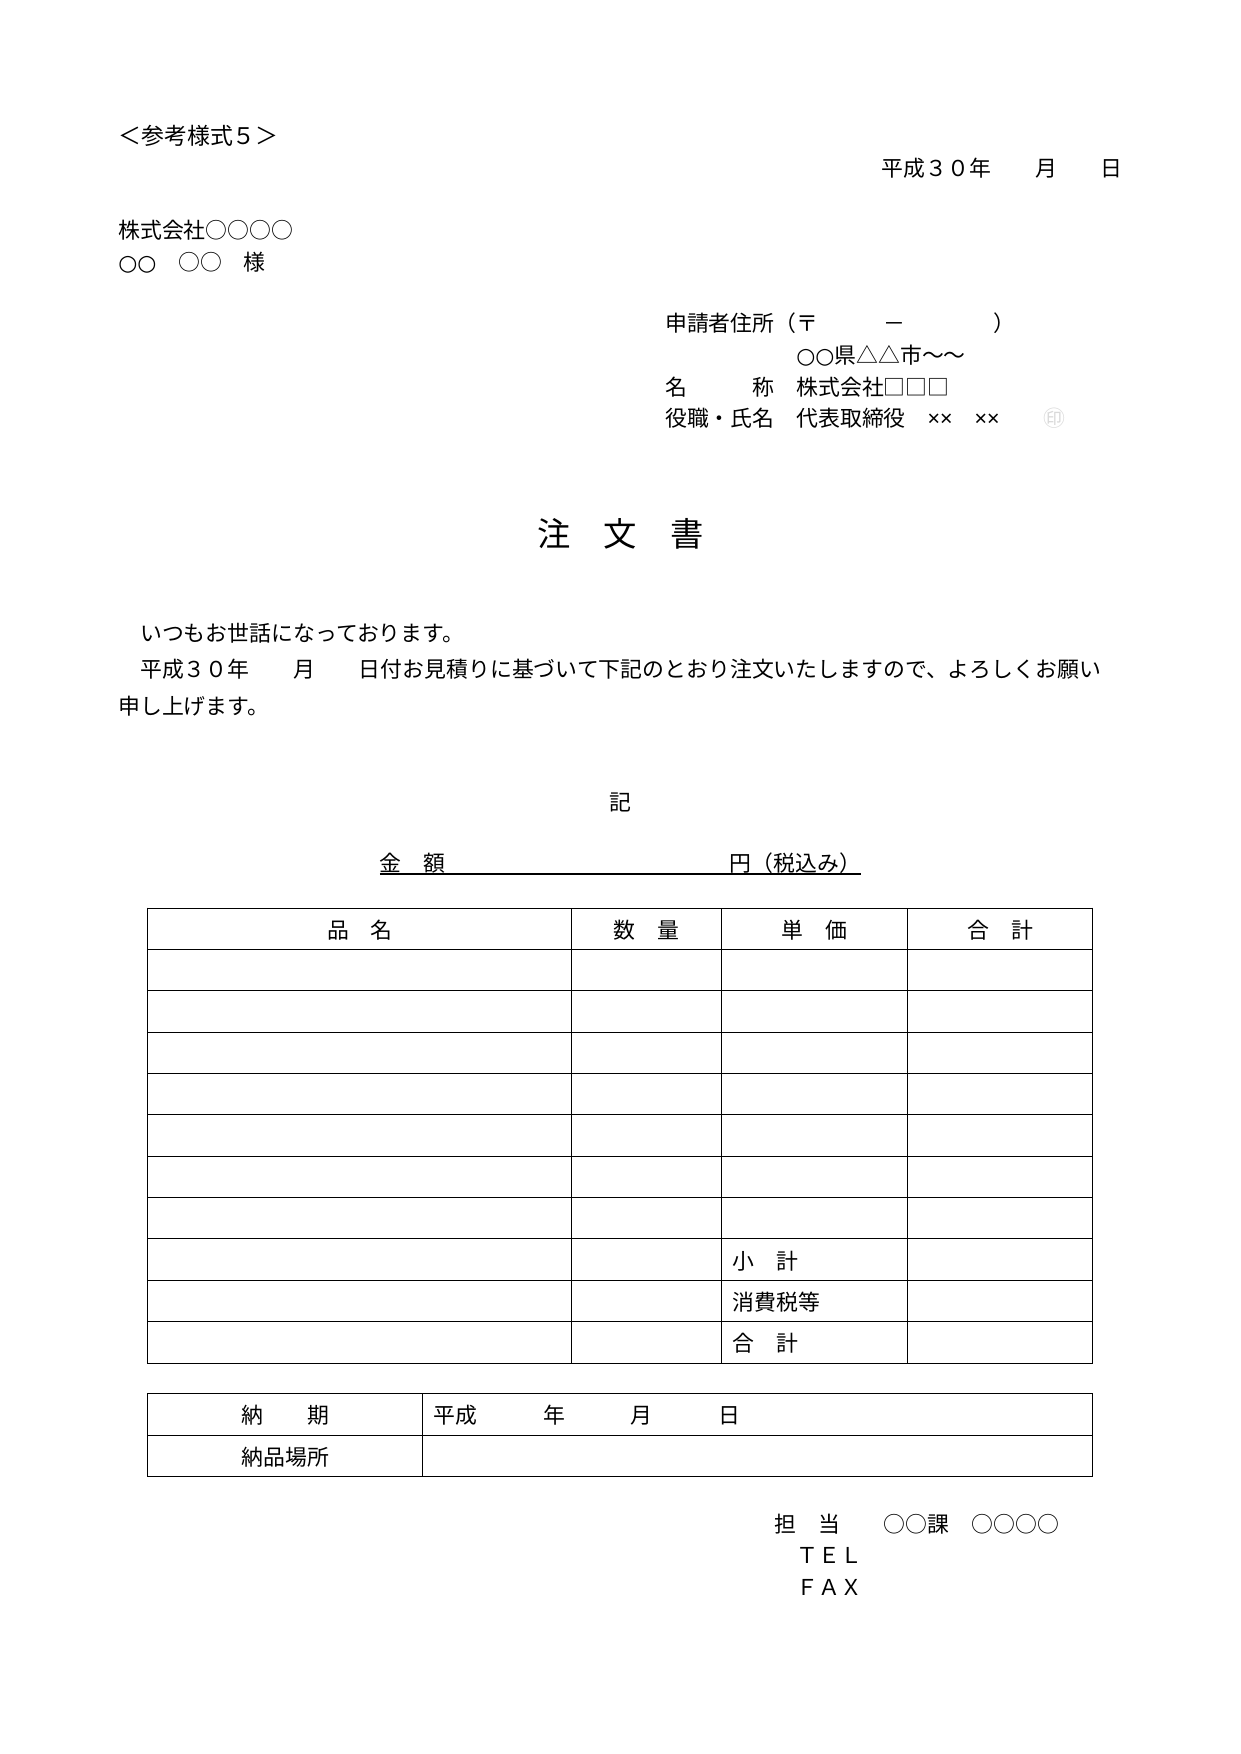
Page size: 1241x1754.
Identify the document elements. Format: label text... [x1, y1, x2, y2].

table_cell [148, 1157, 571, 1197]
text ○○県△△市～～ [140, 338, 1122, 369]
text 担 当 ○○課 ○○○○ [118, 1507, 1122, 1538]
text 申請者住所（〒 － ） [118, 306, 1122, 338]
table_cell [572, 1239, 721, 1280]
table_cell [572, 1074, 721, 1114]
table_header 平成 年 月 日 [423, 1394, 1092, 1434]
table_cell 納品場所 [148, 1436, 422, 1476]
table_cell [908, 1033, 1092, 1073]
text 記 [118, 784, 1122, 816]
table_cell [572, 1157, 721, 1197]
table_cell [148, 1198, 571, 1238]
text いつもお世話になっております。 [118, 616, 1122, 648]
text 株式会社○○○○ [118, 213, 1122, 244]
text 平成３０年 月 日 [118, 151, 1122, 183]
table_cell [722, 1157, 907, 1197]
text ＦＡＸ [118, 1570, 1122, 1602]
table_cell [908, 991, 1092, 1032]
text 金 額 円（税込み） [118, 846, 1122, 878]
table_header 納 期 [148, 1394, 422, 1434]
table_cell [572, 1281, 721, 1321]
table_cell [423, 1436, 1092, 1476]
table_header 合 計 [908, 909, 1092, 949]
table_cell [572, 1198, 721, 1238]
table_cell [148, 1281, 571, 1321]
table_cell [572, 991, 721, 1032]
table_cell [722, 1074, 907, 1114]
table_cell [908, 1115, 1092, 1156]
text 役職・氏名 代表取締役 ×× ×× ㊞ [140, 401, 1122, 433]
table_cell [908, 950, 1092, 990]
table_cell [572, 1115, 721, 1156]
table_cell [148, 1239, 571, 1280]
table_cell 小 計 [722, 1239, 907, 1280]
text ○○ ○○ 様 [118, 244, 1122, 276]
table_cell [148, 1074, 571, 1114]
table_header 数 量 [572, 909, 721, 949]
table_cell [572, 950, 721, 990]
text 注 文 書 [118, 508, 1122, 556]
text ＜参考様式５＞ [118, 118, 1122, 151]
table_cell [722, 1033, 907, 1073]
table_cell [908, 1322, 1092, 1362]
table_cell 合 計 [722, 1322, 907, 1362]
table_cell 消費税等 [722, 1281, 907, 1321]
table_cell [572, 1033, 721, 1073]
table_cell [148, 1322, 571, 1362]
table_cell [148, 1033, 571, 1073]
table_cell [722, 1198, 907, 1238]
text 平成３０年 月 日付お見積りに基づいて下記のとおり注文いたしますので、よろしくお願い申し上げます。 [118, 652, 1122, 720]
table_cell [908, 1239, 1092, 1280]
table_cell [148, 950, 571, 990]
table_cell [722, 1115, 907, 1156]
table_cell [908, 1198, 1092, 1238]
table_cell [908, 1281, 1092, 1321]
text 名 称 株式会社□□□ [118, 369, 1122, 401]
table_cell [572, 1322, 721, 1362]
table_cell [148, 1115, 571, 1156]
text ＴＥＬ [118, 1538, 1122, 1570]
table_cell [722, 950, 907, 990]
table_cell [908, 1074, 1092, 1114]
table_header 品 名 [148, 909, 571, 949]
table_header 単 価 [722, 909, 907, 949]
table_cell [908, 1157, 1092, 1197]
table_cell [148, 991, 571, 1032]
table_cell [722, 991, 907, 1032]
